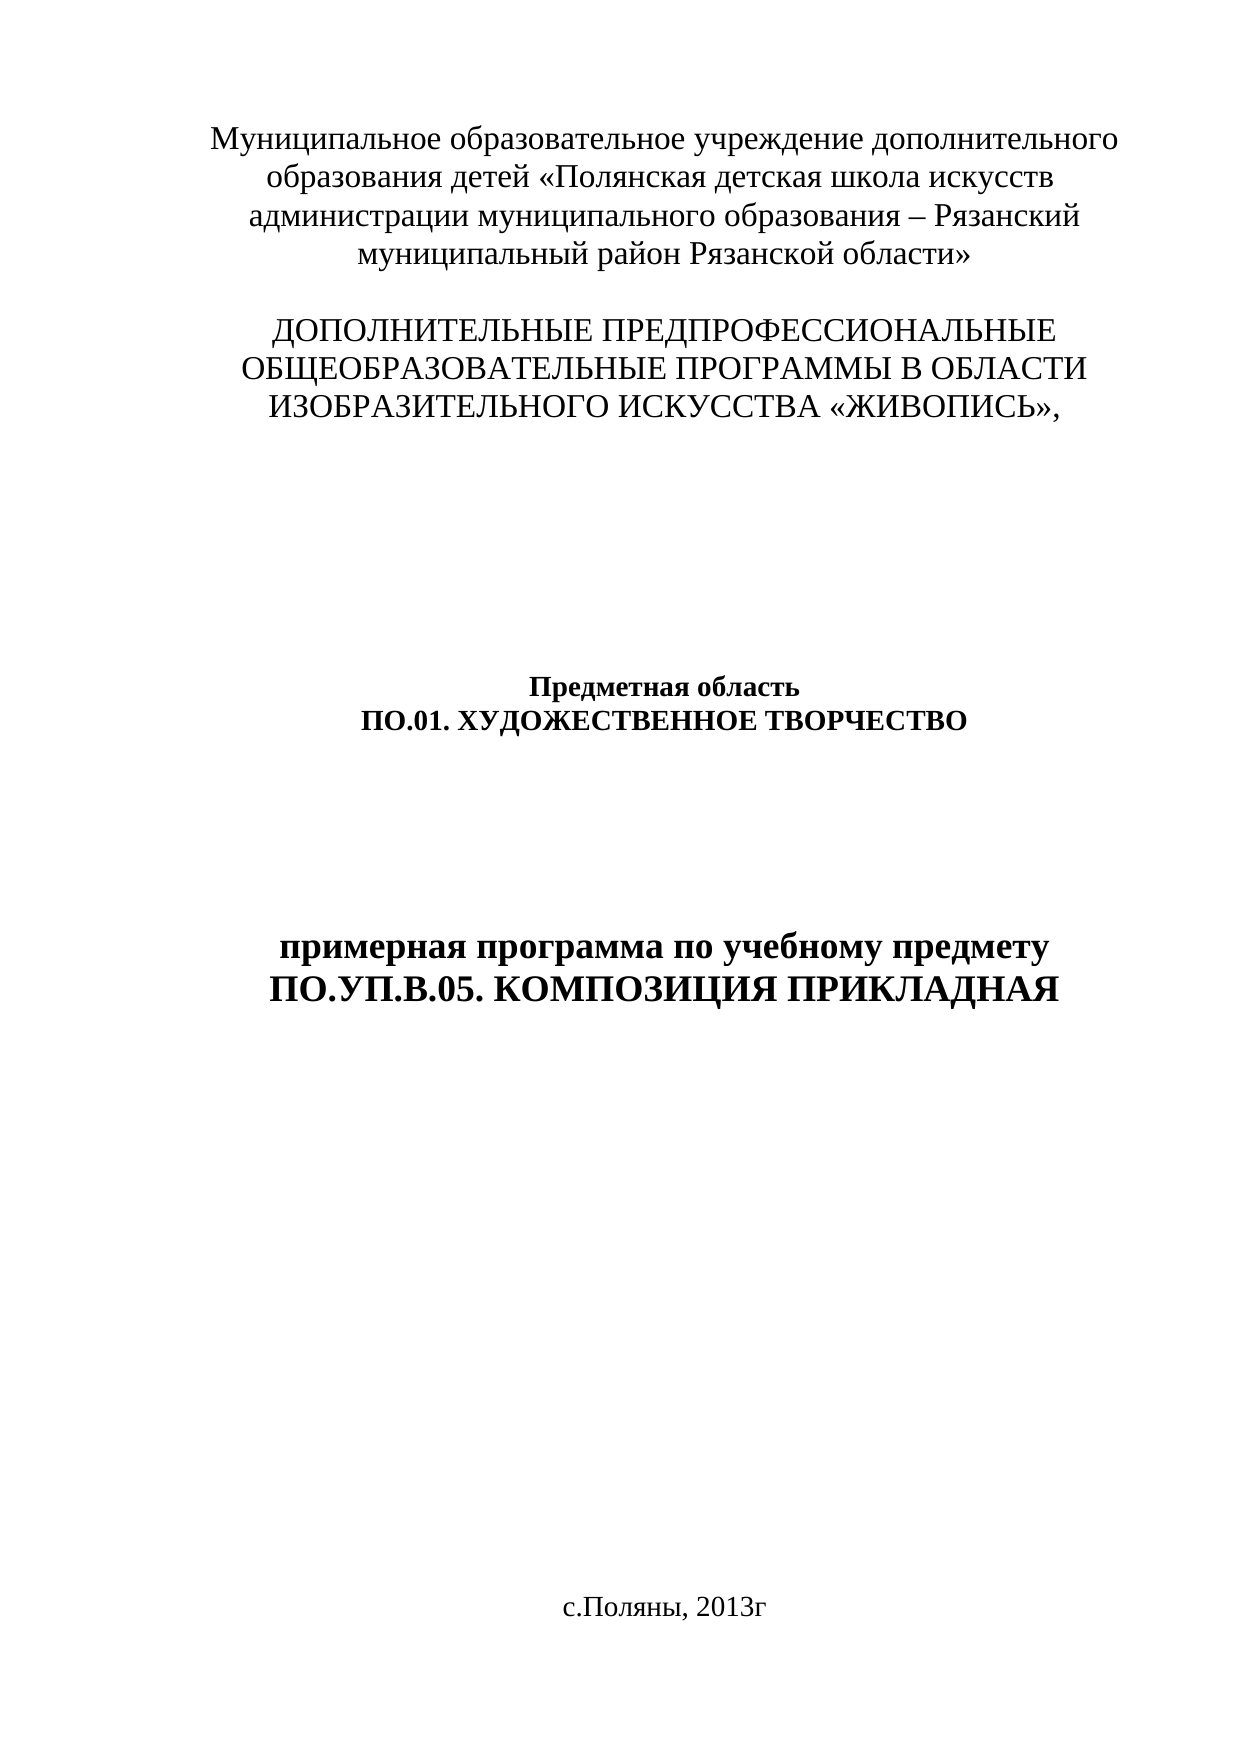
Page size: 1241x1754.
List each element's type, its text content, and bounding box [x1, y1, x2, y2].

text ПО.01. ХУДОЖЕСТВЕННОЕ ТВОРЧЕСТВО [177, 703, 1152, 736]
text ИЗОБРАЗИТЕЛЬНОГО ИСКУССТВА «ЖИВОПИСЬ», [177, 386, 1152, 425]
text Муниципальное образовательное учреждение дополнительного образования детей «Полянская детская школа искусств администрации муниципального образования – Рязанский муниципальный район Рязанской области» [177, 118, 1152, 271]
text ПО.УП.В.05. КОМПОЗИЦИЯ ПРИКЛАДНАЯ [177, 966, 1152, 1009]
text ДОПОЛНИТЕЛЬНЫЕ ПРЕДПРОФЕССИОНАЛЬНЫЕ ОБЩЕОБРАЗОВАТЕЛЬНЫЕ ПРОГРАММЫ В ОБЛАСТИ [177, 310, 1152, 386]
text Предметная область [177, 669, 1152, 703]
text примерная программа по учебному предмету [177, 923, 1152, 966]
text с.Поляны, 2013г [177, 1589, 1152, 1623]
